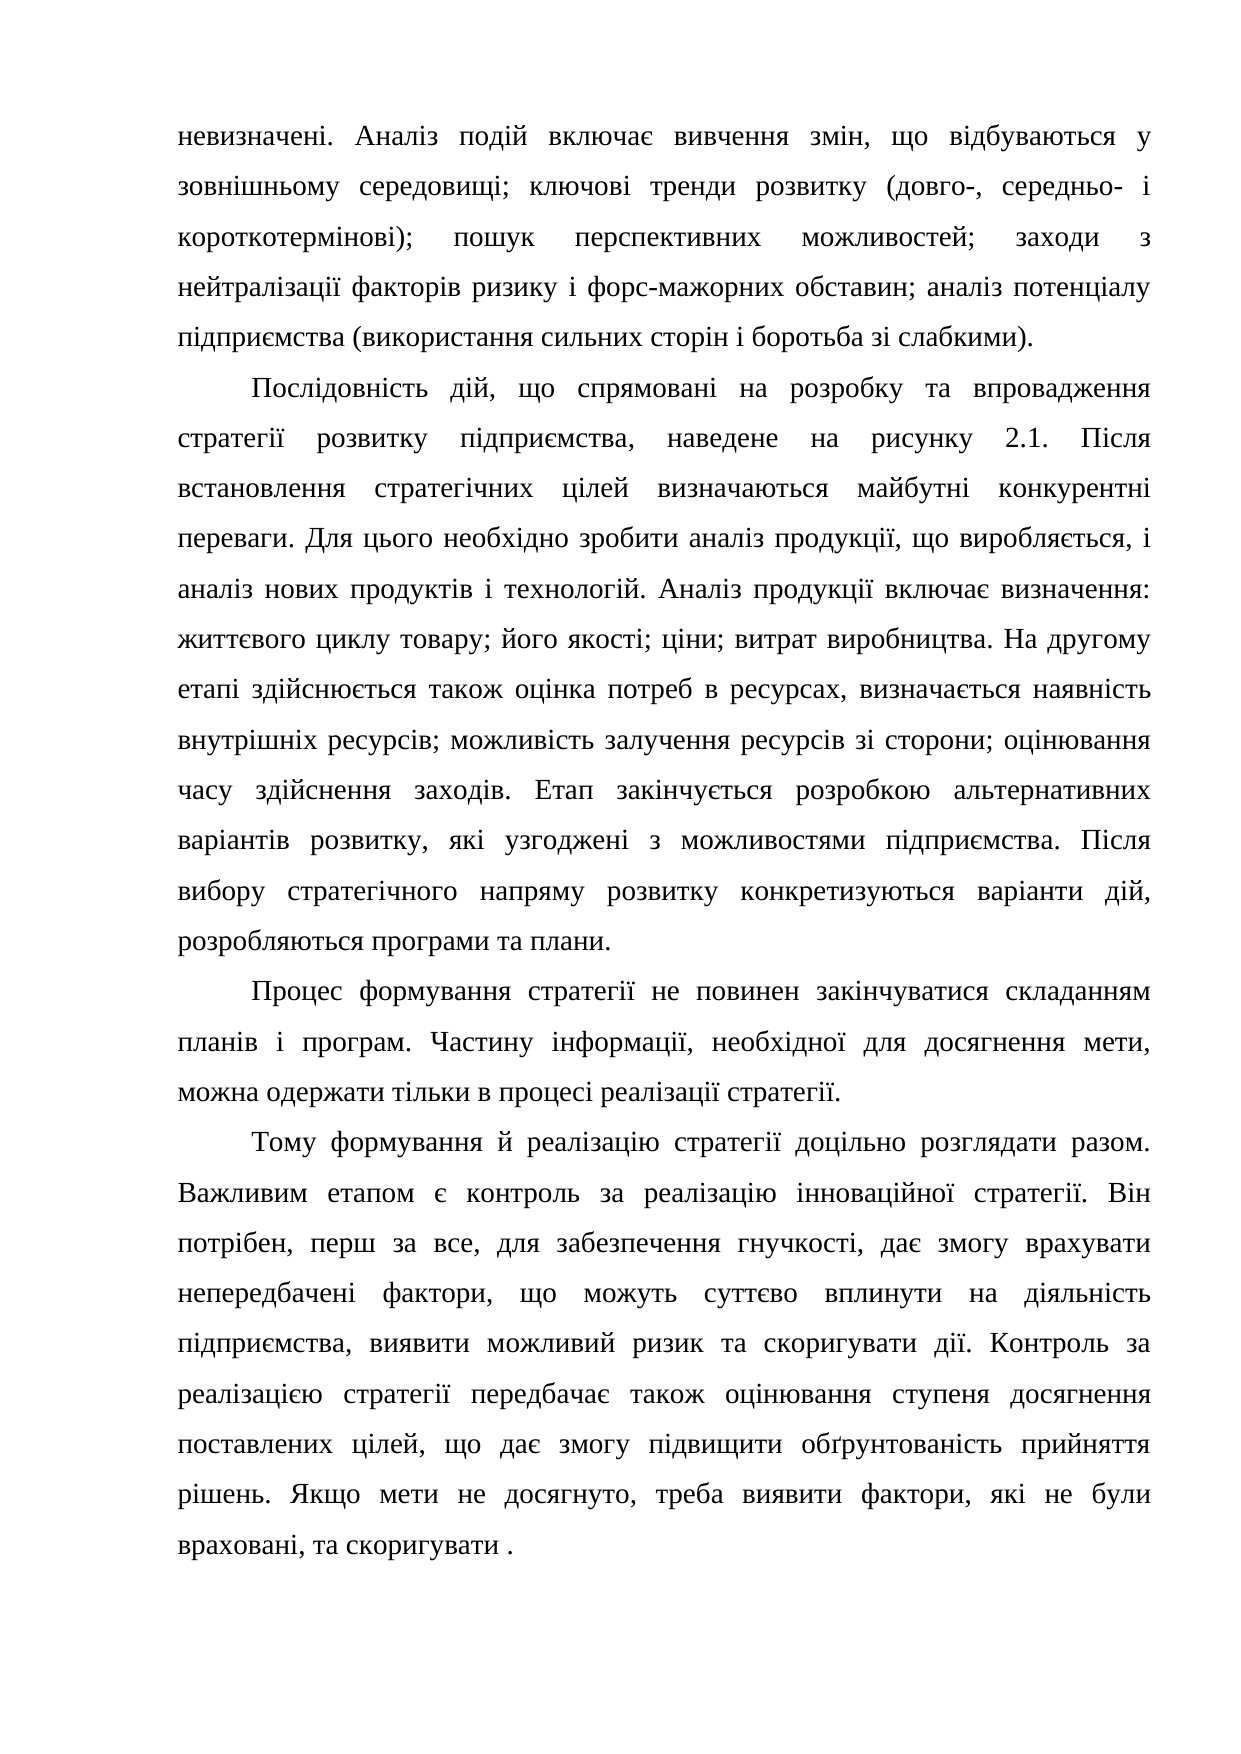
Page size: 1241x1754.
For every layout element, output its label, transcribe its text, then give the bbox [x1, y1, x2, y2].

text Послідовність дій, що спрямовані на розробку та впровадження стратегії розвитку підприємства, наведене на рисунку 2.1. Після встановлення стратегічних цілей визначаються майбутні конкурентні переваги. Для цього необхідно зробити аналіз продукції, що виробляється, і аналіз нових продуктів і технологій. Аналіз продукції включає визначення: життєвого циклу товару; його якості; ціни; витрат виробництва. На другому етапі здійснюється також оцінка потреб в ресурсах, визначається наявність внутрішніх ресурсів; можливість залучення ресурсів зі сторони; оцінювання часу здійснення заходів. Етап закінчується розробкою альтернативних варіантів розвитку, які узгоджені з можливостями підприємства. Після вибору стратегічного напряму розвитку конкретизуються варіанти дій, розробляються програми та плани. [177, 370, 1152, 957]
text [177, 118, 1152, 353]
text Тому формування й реалізацію стратегії доцільно розглядати разом. Важливим етапом є контроль за реалізацію інноваційної стратегії. Він потрібен, перш за все, для забезпечення гнучкості, дає змогу врахувати непередбачені фактори, що можуть суттєво вплинути на діяльність підприємства, виявити можливий ризик та скоригувати дії. Контроль за реалізацією стратегії передбачає також оцінювання ступеня досягнення поставлених цілей, що дає змогу підвищити обґрунтованість прийняття рішень. Якщо мети не досягнуто, треба виявити фактори, які не були враховані, та скоригувати . [177, 1124, 1152, 1560]
text Процес формування стратегії не повинен закінчуватися складанням планів і програм. Частину інформації, необхідної для досягнення мети, можна одержати тільки в процесі реалізації стратегії. [177, 973, 1152, 1108]
